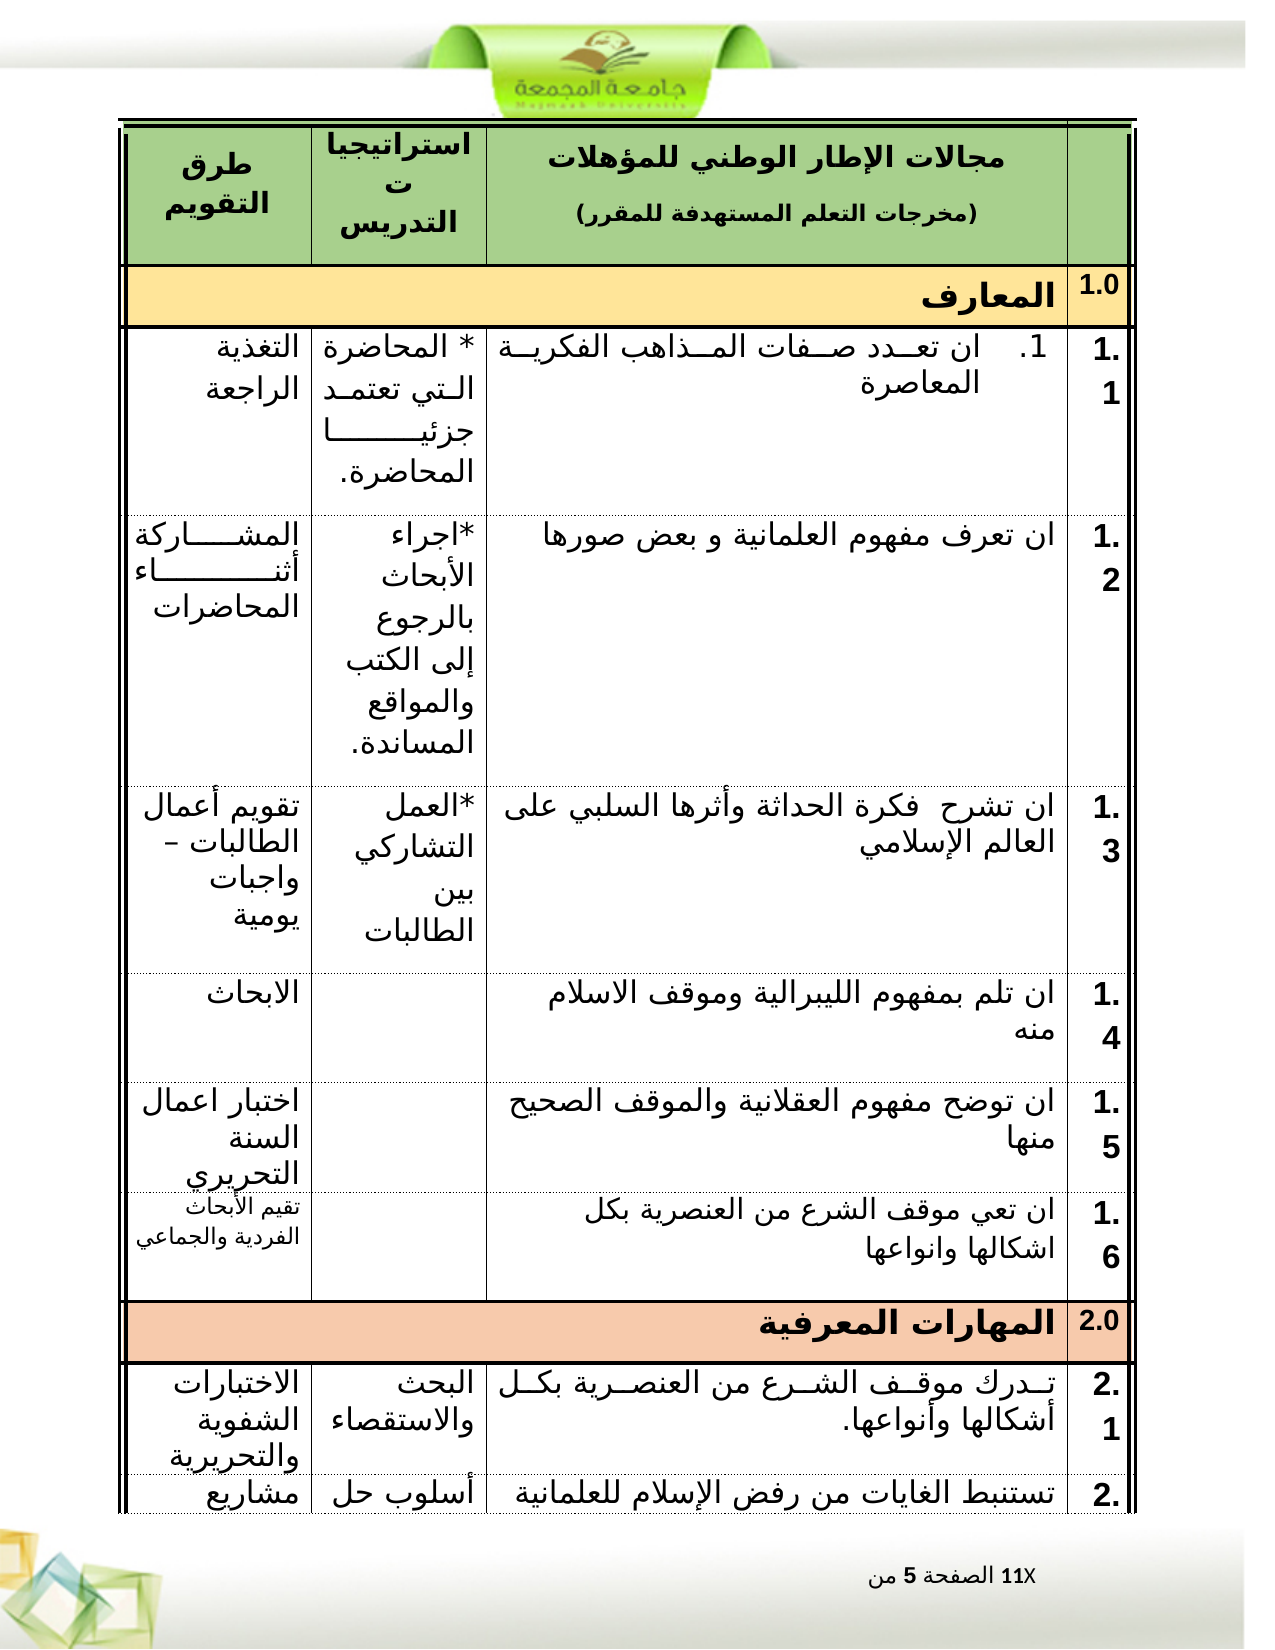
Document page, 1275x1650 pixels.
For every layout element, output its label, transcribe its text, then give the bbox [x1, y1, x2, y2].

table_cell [487, 1474, 1067, 1513]
table_cell ان تشرح فكرة الحداثة وأثرها السلبي على العالم الإسلامي [487, 786, 1067, 973]
table_cell تقيم الأبحاث الفردية والجماعي [128, 1192, 311, 1300]
table_cell ان تلم بمفهوم الليبرالية وموقف الاسلام منه [487, 973, 1067, 1082]
table_cell 2.1 [1068, 1365, 1127, 1473]
table_cell * المحاضرة التي تعتمد جزئيا المحاضرة. [312, 329, 486, 515]
table_cell تدرك موقف الشرع من العنصرية بكل أشكالها وأنواعها. [487, 1365, 1067, 1473]
table_cell 1.3 [1068, 786, 1127, 973]
table_cell 1.1 [1068, 329, 1127, 515]
table_cell التغذية الراجعة [128, 329, 311, 515]
table_cell *العمل التشاركي بين الطالبات [312, 786, 486, 973]
table_cell ان تعرف مفهوم العلمانية و بعض صورها [487, 515, 1067, 786]
table_cell ان تعي موقف الشرع من العنصرية بكل اشكالها وانواعها [487, 1192, 1067, 1300]
table_header مجالات الإطار الوطني للمؤهلات (مخرجات التعلم المستهدفة للمقرر) [487, 128, 1067, 264]
table_cell 1.6 [1068, 1192, 1127, 1300]
table_header [1068, 121, 1132, 264]
table_header طرق التقويم [123, 121, 311, 264]
table_cell ان تعدد صفات المذاهب الفكرية المعاصرة [487, 329, 1067, 515]
table_cell 1.2 [1068, 515, 1127, 786]
table_cell 2.0 [1068, 1303, 1127, 1361]
table_cell المعارف [128, 267, 1067, 325]
table_cell [312, 1082, 486, 1192]
table_header استراتيجيات التدريس [312, 128, 486, 264]
picture [0, 18, 1246, 1649]
table_cell 1.0 [1068, 267, 1127, 325]
table_cell المشاركة أثناء المحاضرات [128, 515, 311, 786]
table_cell تقويم أعمال الطالبات – واجبات يومية [128, 786, 311, 973]
table_cell [312, 973, 486, 1082]
table_cell مشاريع بحثية [128, 1474, 311, 1513]
table_cell الابحاث [128, 973, 311, 1082]
table_cell *اجراء الأبحاث بالرجوع إلى الكتب والمواقع المساندة. [312, 515, 486, 786]
table_cell 1.5 [1068, 1082, 1127, 1192]
table_cell 1.4 [1068, 973, 1127, 1082]
table_cell الاختبارات الشفوية والتحريرية [128, 1365, 311, 1473]
table_cell أسلوب حل المشكلات [312, 1474, 486, 1513]
table_cell اختبار اعمال السنة التحريري [128, 1082, 311, 1192]
table_cell [312, 1192, 486, 1300]
table_cell 2.2 [1068, 1474, 1127, 1513]
table_cell البحث والاستقصاء [312, 1365, 486, 1473]
table_cell المهارات المعرفية [128, 1303, 1067, 1361]
table_cell ان توضح مفهوم العقلانية والموقف الصحيح منها [487, 1082, 1067, 1192]
